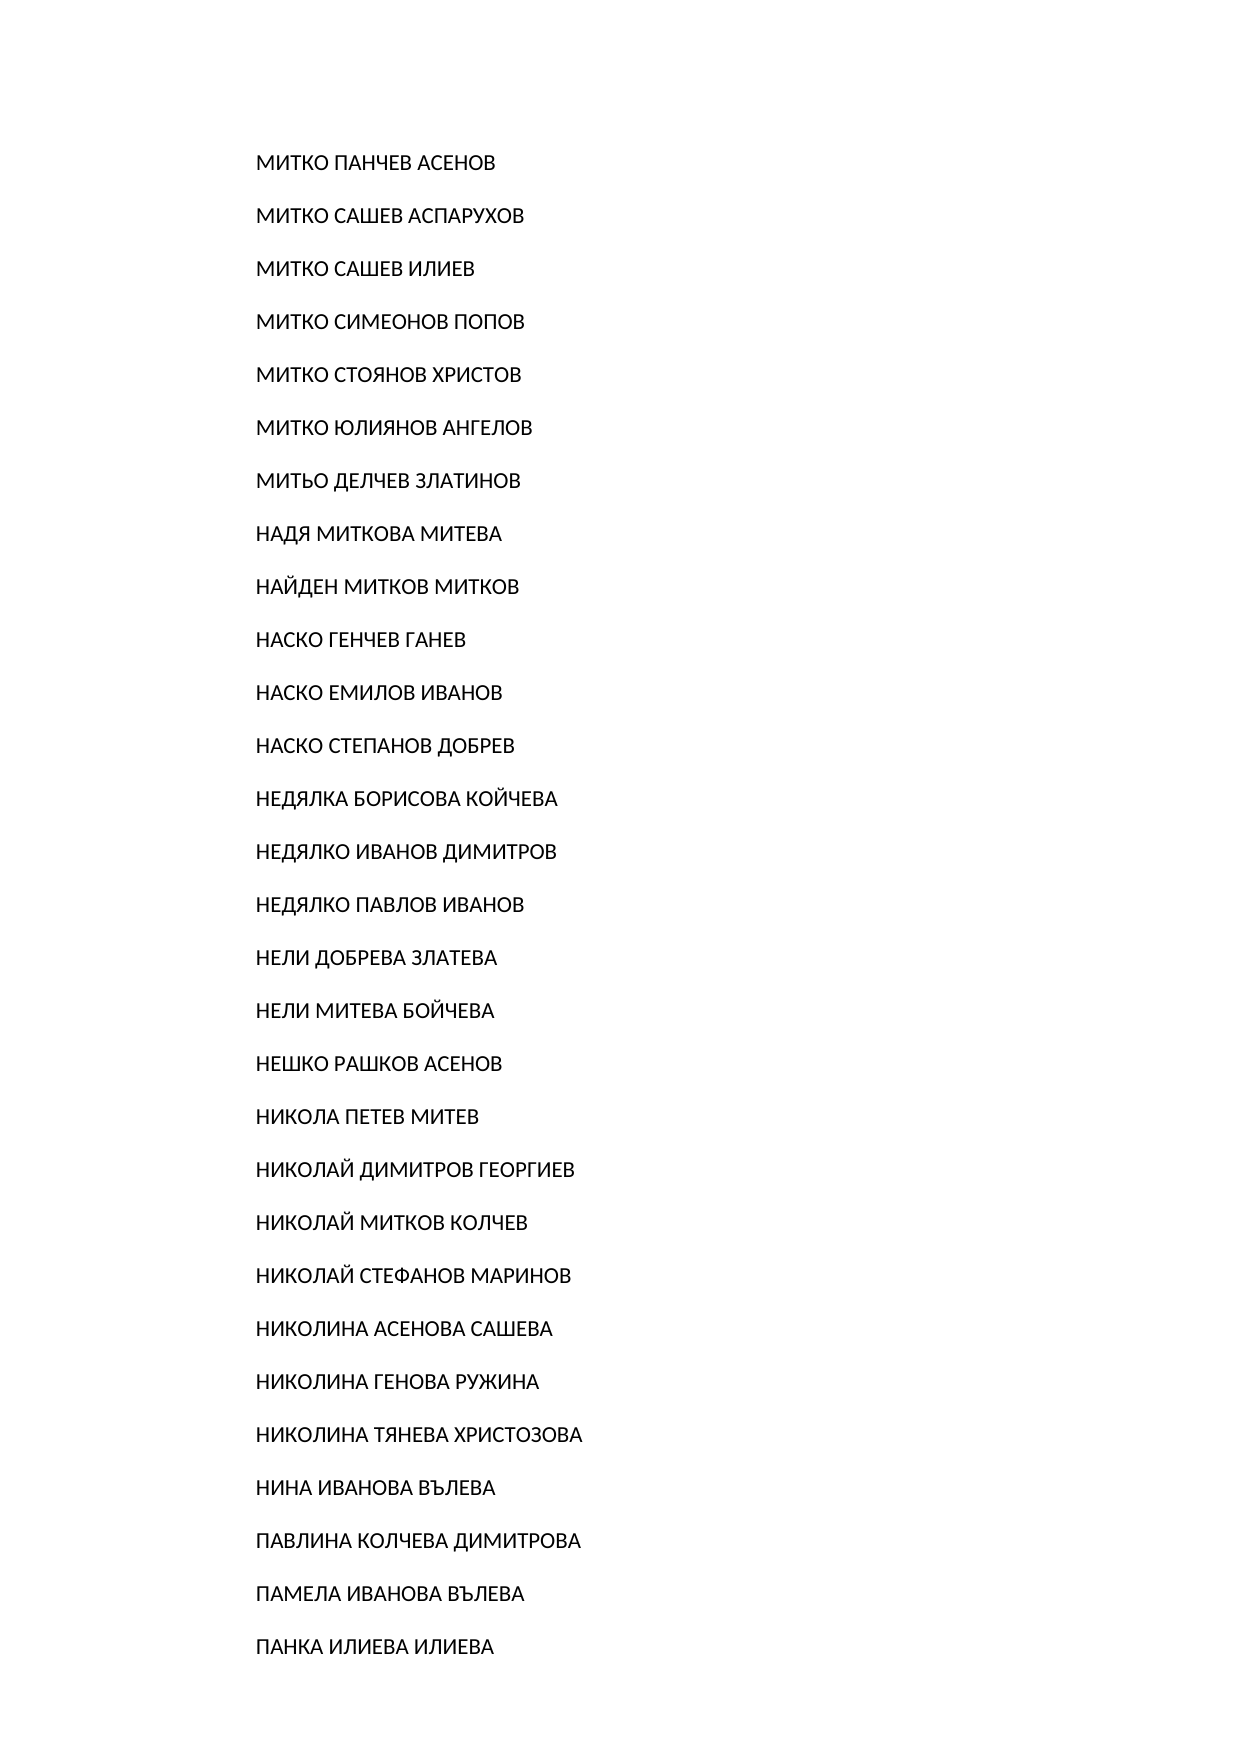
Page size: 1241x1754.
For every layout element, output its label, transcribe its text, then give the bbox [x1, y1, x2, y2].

text НЕЛИ ДОБРЕВА ЗЛАТЕВА [148, 943, 1181, 971]
text НАЙДЕН МИТКОВ МИТКОВ [148, 572, 1181, 600]
text НИКОЛАЙ СТЕФАНОВ МАРИНОВ [148, 1261, 1181, 1289]
text МИТКО СТОЯНОВ ХРИСТОВ [148, 360, 1181, 388]
text НИКОЛАЙ МИТКОВ КОЛЧЕВ [148, 1208, 1181, 1236]
text МИТКО САШЕВ ИЛИЕВ [148, 254, 1181, 282]
text НИКОЛИНА ГЕНОВА РУЖИНА [148, 1367, 1181, 1395]
text ПАВЛИНА КОЛЧЕВА ДИМИТРОВА [148, 1526, 1181, 1554]
text НЕЛИ МИТЕВА БОЙЧЕВА [148, 996, 1181, 1024]
text НЕДЯЛКО ПАВЛОВ ИВАНОВ [148, 890, 1181, 918]
text МИТКО ПАНЧЕВ АСЕНОВ [148, 148, 1181, 176]
text НЕШКО РАШКОВ АСЕНОВ [148, 1049, 1181, 1077]
text ПАНКА ИЛИЕВА ИЛИЕВА [148, 1632, 1181, 1660]
text НАСКО ЕМИЛОВ ИВАНОВ [148, 678, 1181, 706]
text НИКОЛАЙ ДИМИТРОВ ГЕОРГИЕВ [148, 1155, 1181, 1183]
text НИКОЛИНА АСЕНОВА САШЕВА [148, 1314, 1181, 1342]
text НАСКО ГЕНЧЕВ ГАНЕВ [148, 625, 1181, 653]
text МИТКО ЮЛИЯНОВ АНГЕЛОВ [148, 413, 1181, 441]
text НИКОЛА ПЕТЕВ МИТЕВ [148, 1102, 1181, 1130]
text НИНА ИВАНОВА ВЪЛЕВА [148, 1473, 1181, 1501]
text НАДЯ МИТКОВА МИТЕВА [148, 519, 1181, 547]
text МИТЬО ДЕЛЧЕВ ЗЛАТИНОВ [148, 466, 1181, 494]
text НИКОЛИНА ТЯНЕВА ХРИСТОЗОВА [148, 1420, 1181, 1448]
text НЕДЯЛКА БОРИСОВА КОЙЧЕВА [148, 784, 1181, 812]
text НАСКО СТЕПАНОВ ДОБРЕВ [148, 731, 1181, 759]
text ПАМЕЛА ИВАНОВА ВЪЛЕВА [148, 1579, 1181, 1607]
text МИТКО СИМЕОНОВ ПОПОВ [148, 307, 1181, 335]
text НЕДЯЛКО ИВАНОВ ДИМИТРОВ [148, 837, 1181, 865]
text МИТКО САШЕВ АСПАРУХОВ [148, 201, 1181, 229]
